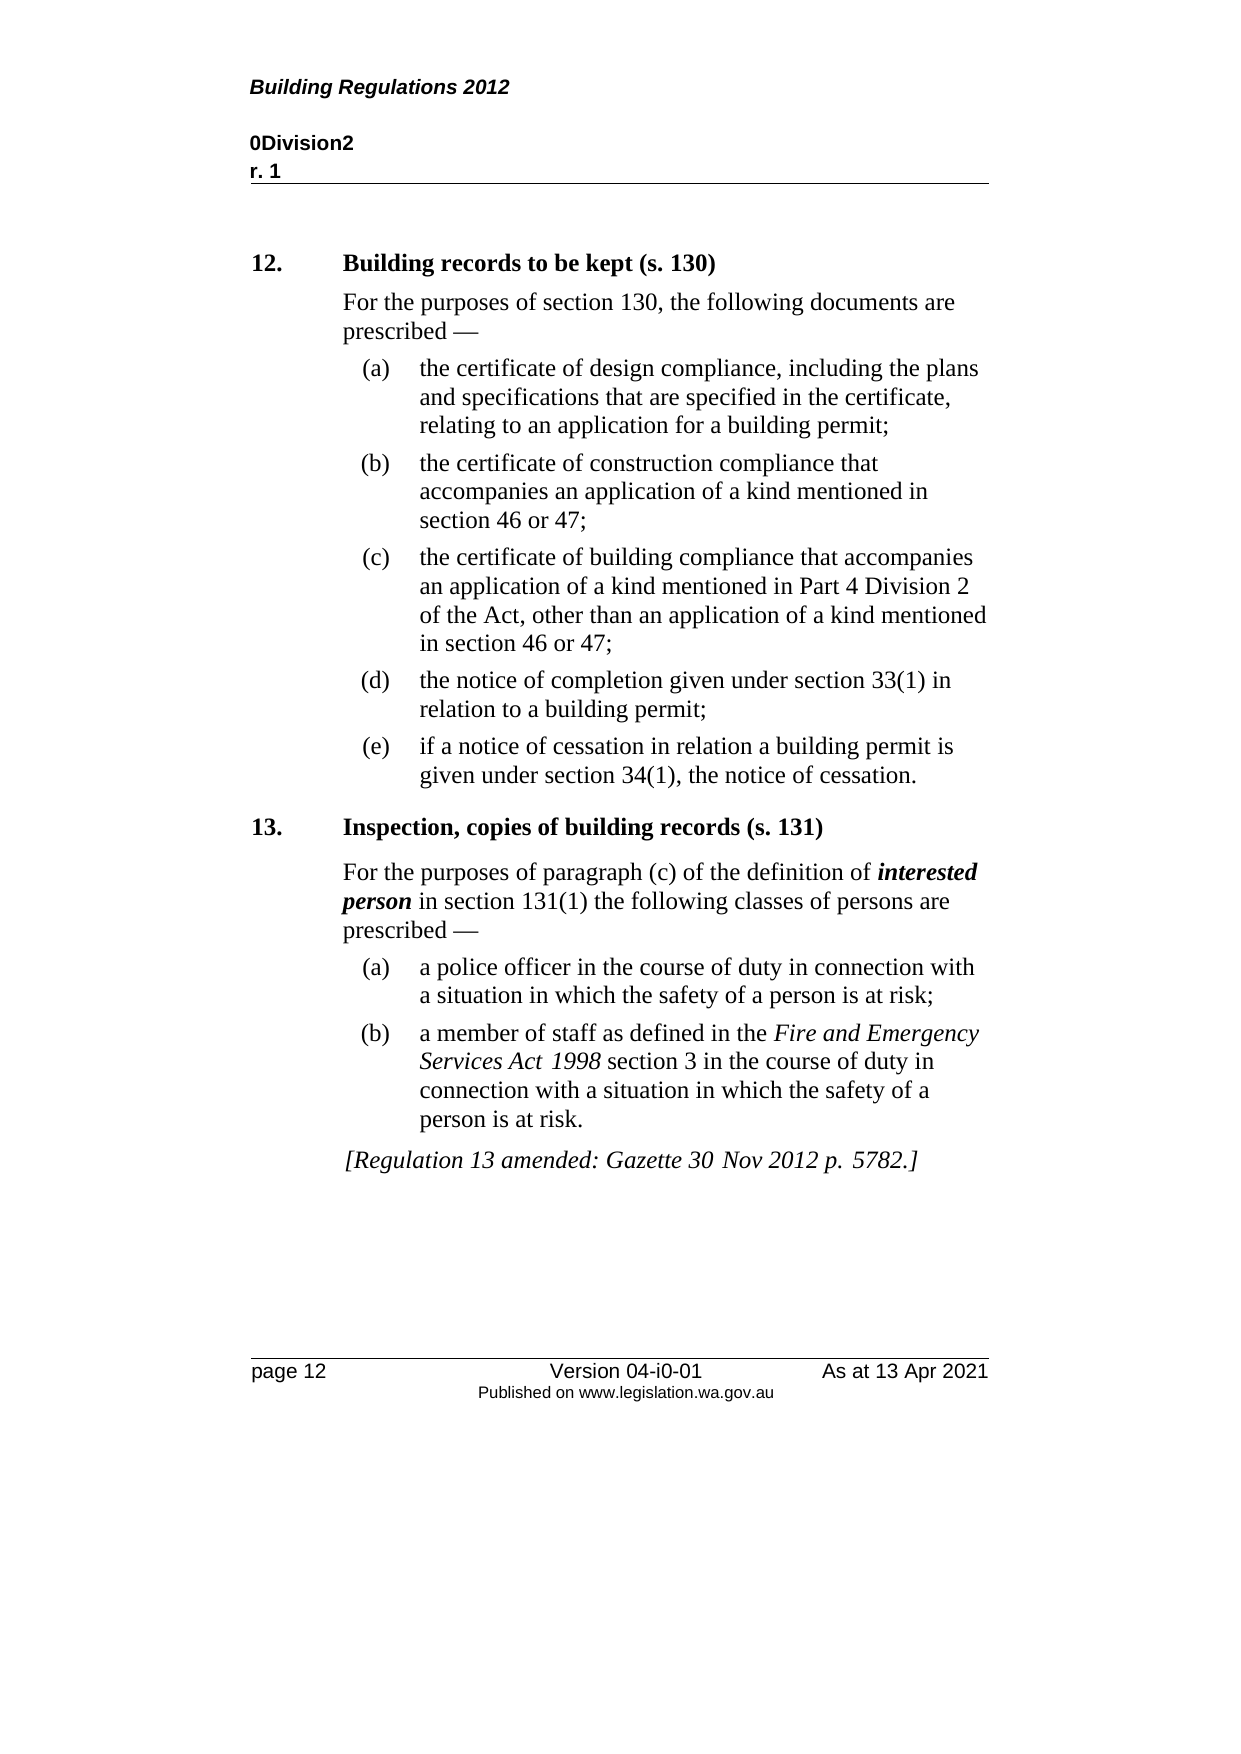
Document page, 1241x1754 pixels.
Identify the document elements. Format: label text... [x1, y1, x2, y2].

text (a) the certificate of design compliance, including the plans and specifications that are specified in the certificate, relating to an application for a building permit; [251, 353, 989, 439]
text [Regulation 13 amended: Gazette 30 Nov 2012 p. 5782.] [251, 1145, 989, 1174]
text (c) the certificate of building compliance that accompanies an application of a kind mentioned in Part 4 Division 2 of the Act, other than an application of a kind mentioned in section 46 or 47; [251, 542, 989, 657]
text For the purposes of section 130, the following documents are prescribed — [251, 287, 989, 345]
text (b) the certificate of construction compliance that accompanies an application of a kind mentioned in section 46 or 47; [251, 448, 989, 534]
subtitle 12. Building records to be kept (s. 130) [251, 248, 989, 277]
text For the purposes of paragraph (c) of the definition of interested person in section 131(1) the following classes of persons are prescribed — [251, 857, 989, 943]
text (a) a police officer in the course of duty in connection with a situation in which the safety of a person is at risk; [251, 952, 989, 1009]
subtitle 13. Inspection, copies of building records (s. 131) [251, 812, 989, 841]
text (e) if a notice of cessation in relation a building permit is given under section 34(1), the notice of cessation. [251, 731, 989, 789]
text (b) a member of staff as defined in the Fire and Emergency Services Act 1998 section 3 in the course of duty in connection with a situation in which the safety of a person is at risk. [251, 1018, 989, 1133]
text (d) the notice of completion given under section 33(1) in relation to a building permit; [251, 666, 989, 723]
